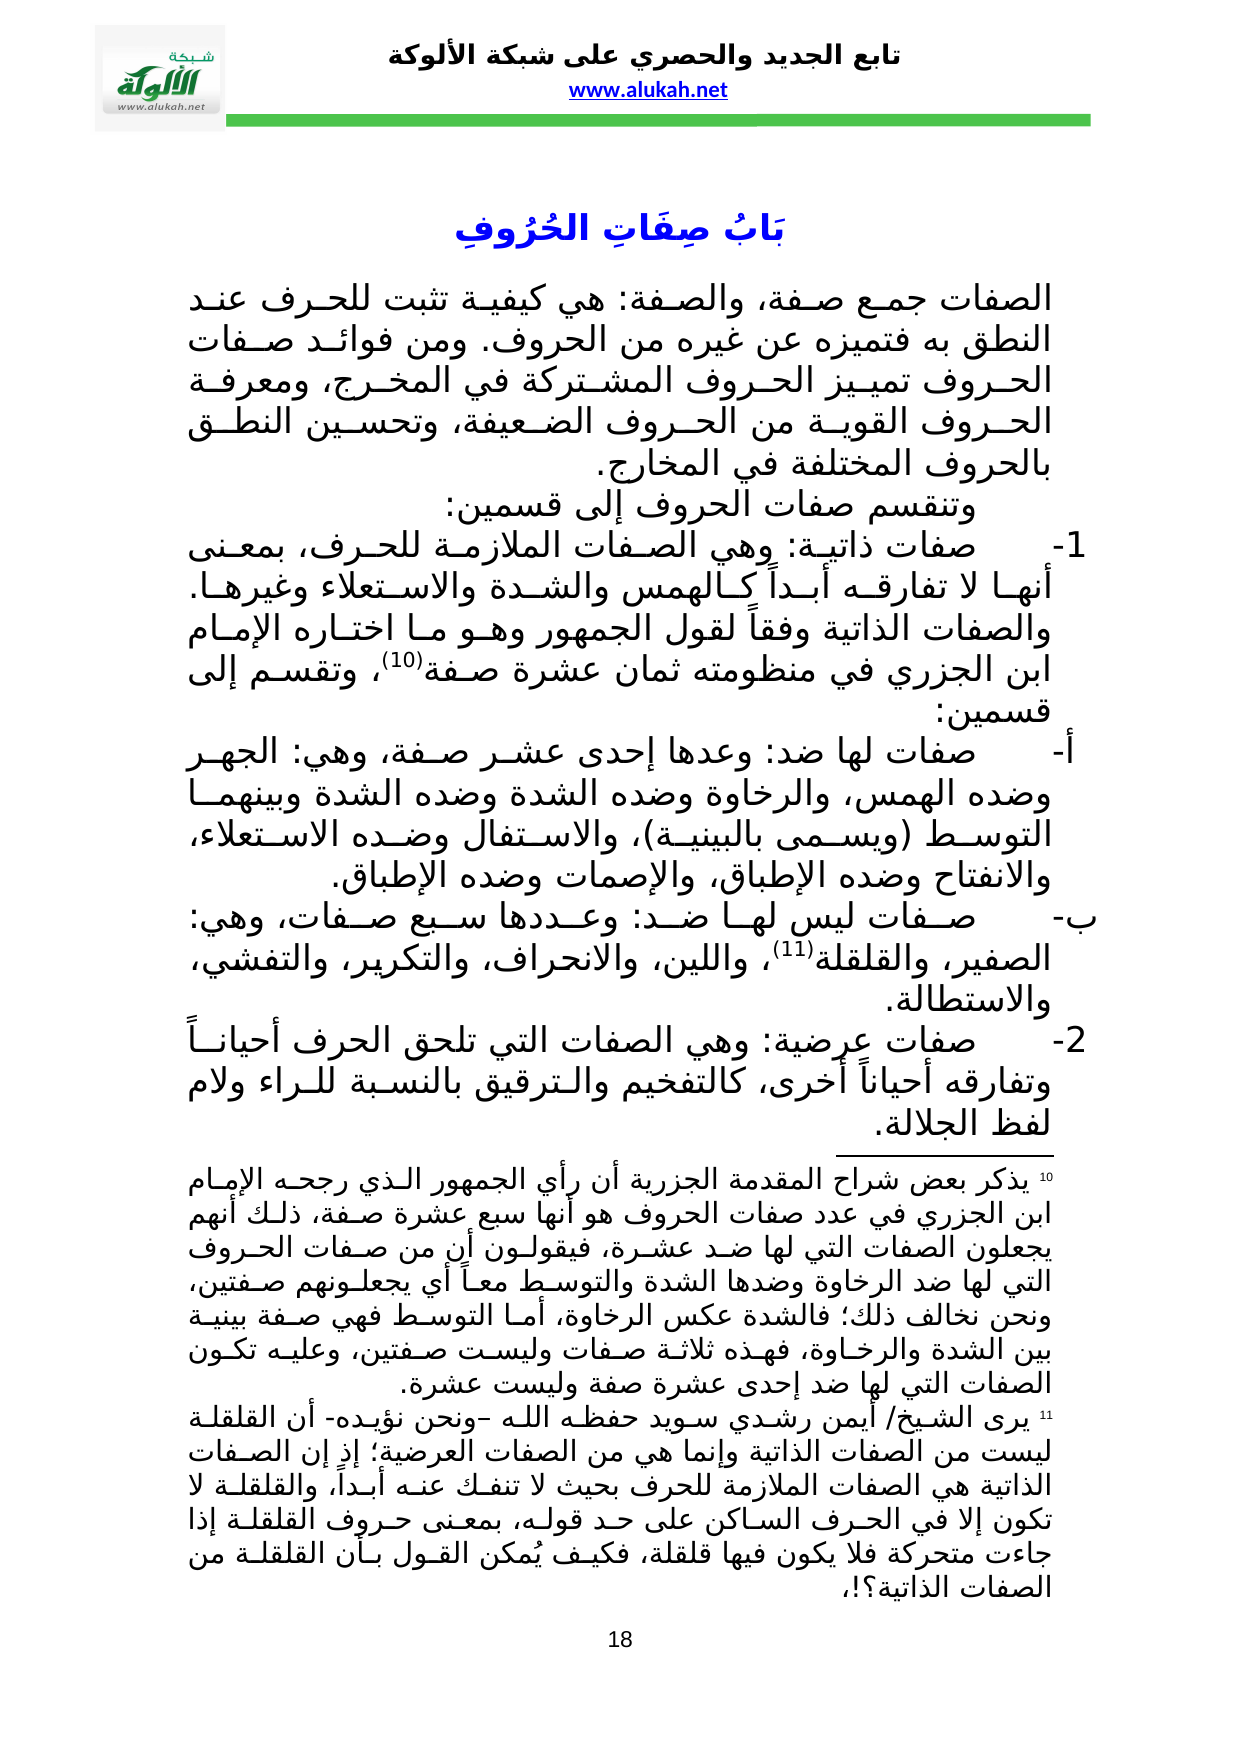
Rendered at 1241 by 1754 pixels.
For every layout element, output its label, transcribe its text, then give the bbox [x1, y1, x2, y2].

list وتنقسم صفات الحروف إلى قسمين: [187, 483, 1053, 524]
subtitle بَابُ صِفَاتِ الحُرُوفِ [187, 208, 1053, 249]
list صفات ذاتية: وهي الصفات الملازمة للحرف، بمعنى أنها لا تفارقه أبداً كالهمس والشدة والاستعلاء وغيرها. والصفات الذاتية وفقاً لقول الجمهور وهو ما اختاره الإمام ابن الجزري في منظومته ثمان عشرة صفة()، وتقسم إلى قسمين: [187, 524, 1053, 731]
list صفات عرضية: وهي الصفات التي تلحق الحرف أحياناً وتفارقه أحياناً أخرى، كالتفخيم والترقيق بالنسبة للراء ولام لفظ الجلالة. [187, 1019, 1053, 1143]
list صفات لها ضد: وعدها إحدى عشر صفة، وهي: الجهر وضده الهمس، والرخاوة وضده الشدة وضده الشدة وبينهما التوسط (ويسمى بالبينية)، والاستفال وضده الاستعلاء، والانفتاح وضده الإطباق، والإصمات وضده الإطباق. [187, 731, 1053, 896]
list صفات ليس لها ضد: وعددها سبع صفات، وهي: الصفير، والقلقلة()، واللين، والانحراف، والتكرير، والتفشي، والاستطالة. [187, 896, 1053, 1019]
list الصفات جمع صفة، والصفة: هي كيفية تثبت للحرف عند النطق به فتميزه عن غيره من الحروف. ومن فوائد صفات الحروف تمييز الحروف المشتركة في المخرج، ومعرفة الحروف القوية من الحروف الضعيفة، وتحسين النطق بالحروف المختلفة في المخارج. [187, 277, 1053, 483]
